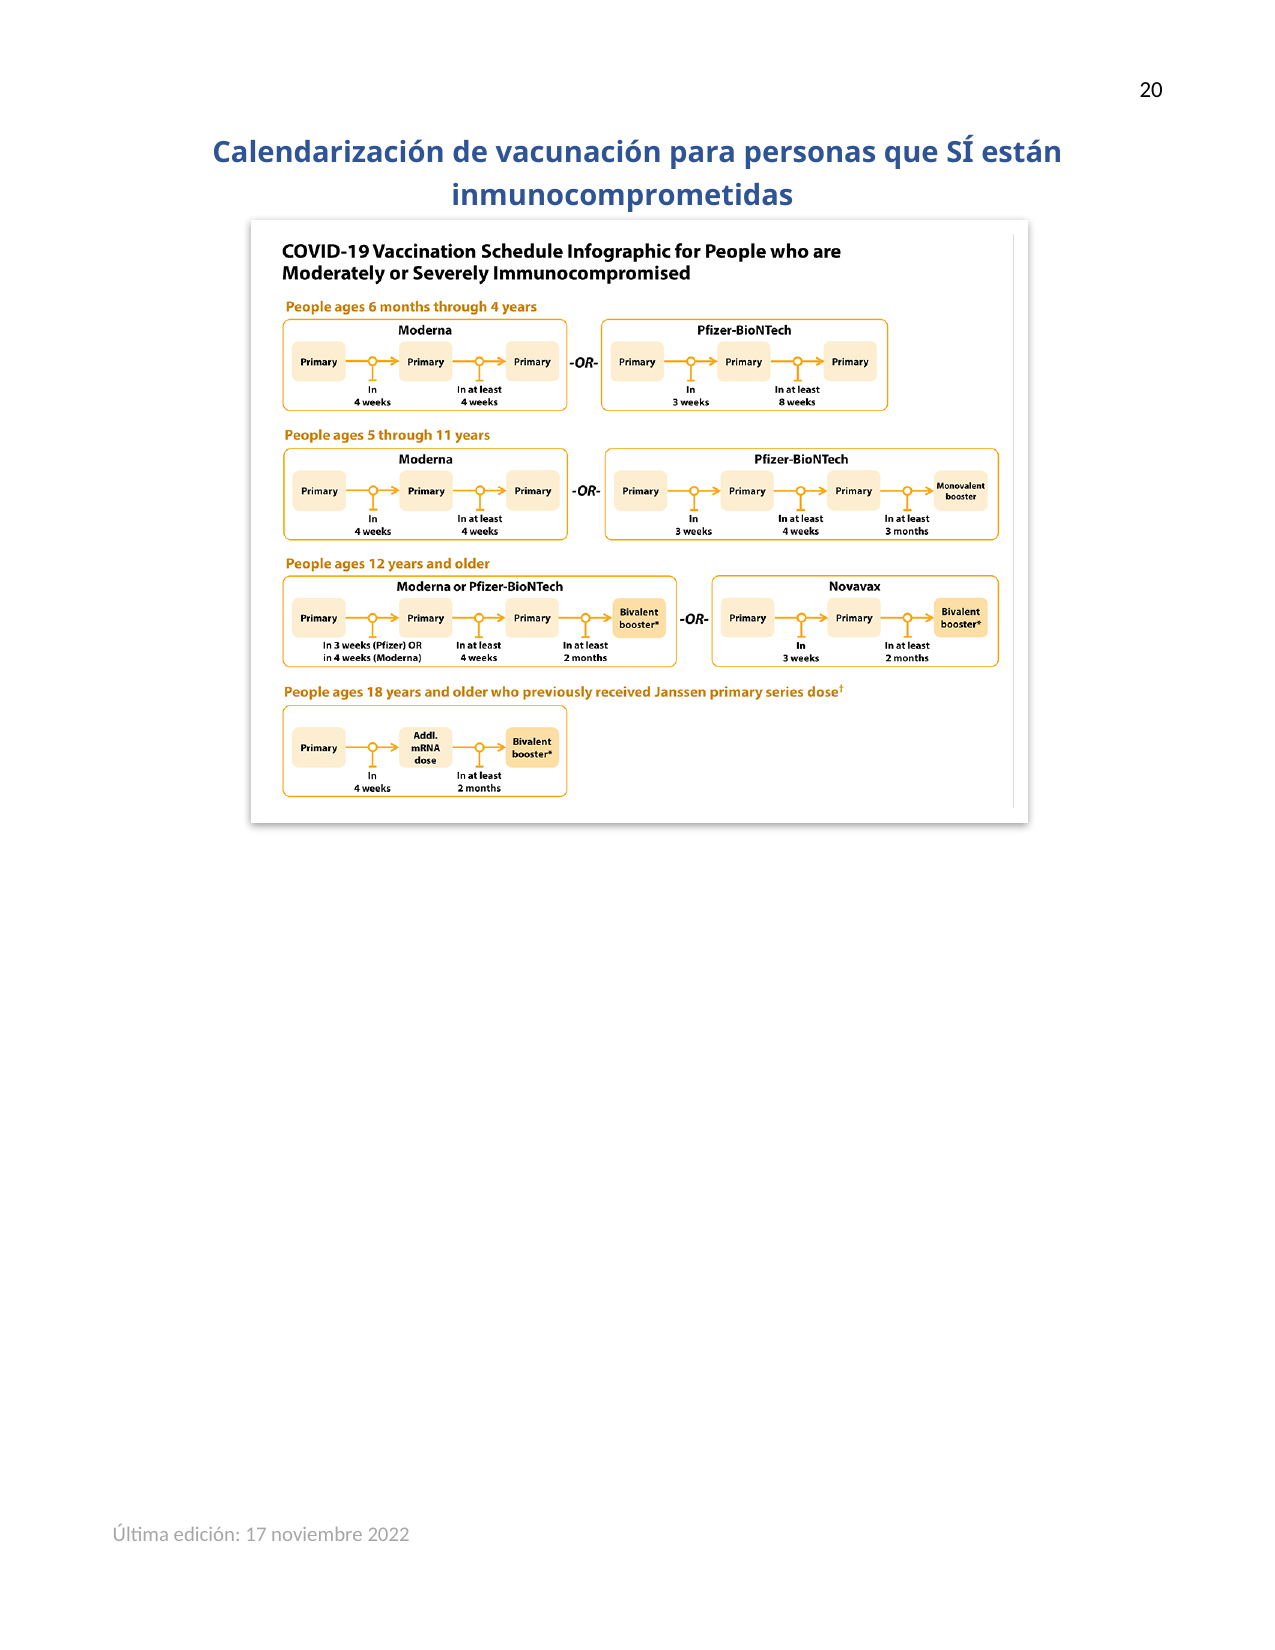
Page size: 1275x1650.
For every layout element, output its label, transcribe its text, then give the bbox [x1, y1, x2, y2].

picture [266, 234, 1014, 808]
